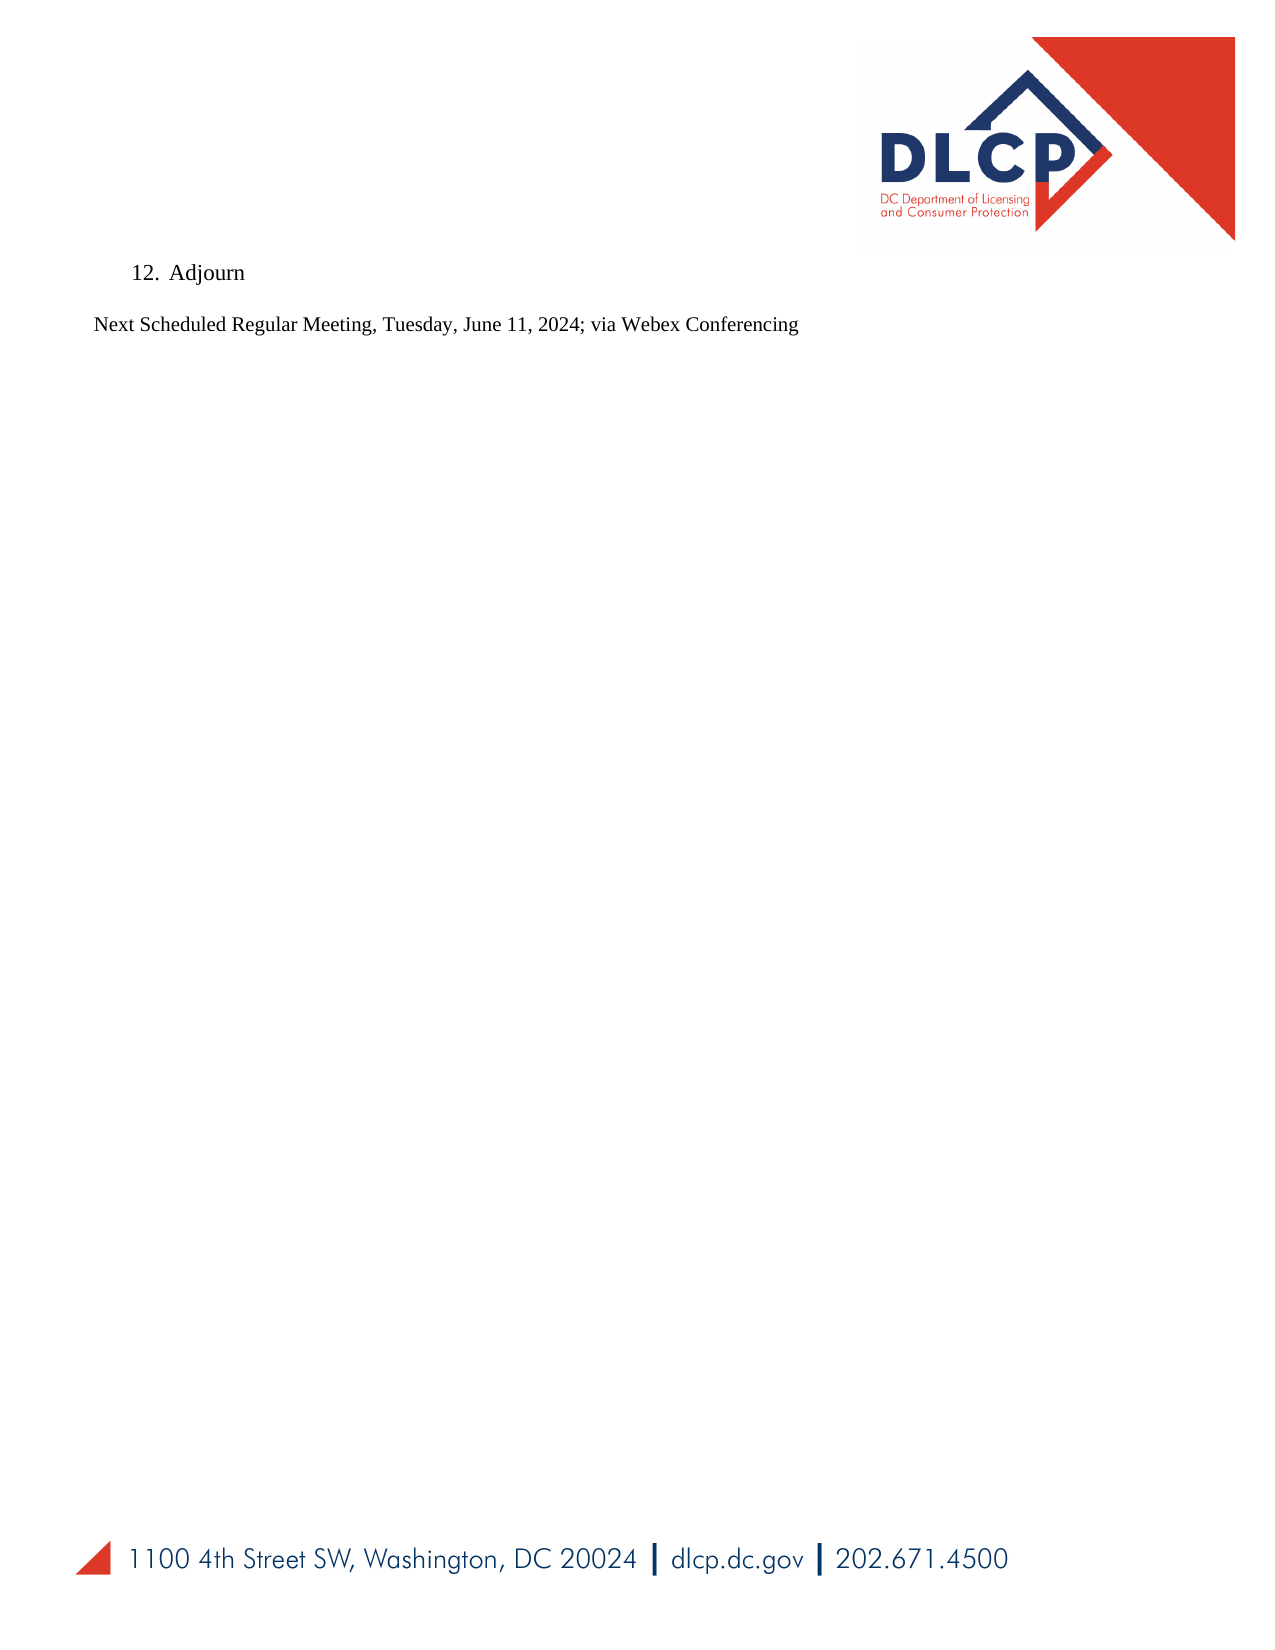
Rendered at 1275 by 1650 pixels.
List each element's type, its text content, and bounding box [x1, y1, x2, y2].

picture [0, 1492, 1275, 1650]
text Next Scheduled Regular Meeting, Tuesday, June 11, 2024; via Webex Conferencing [94, 311, 1200, 336]
picture [853, 37, 1236, 253]
list Adjourn [131, 259, 1200, 285]
